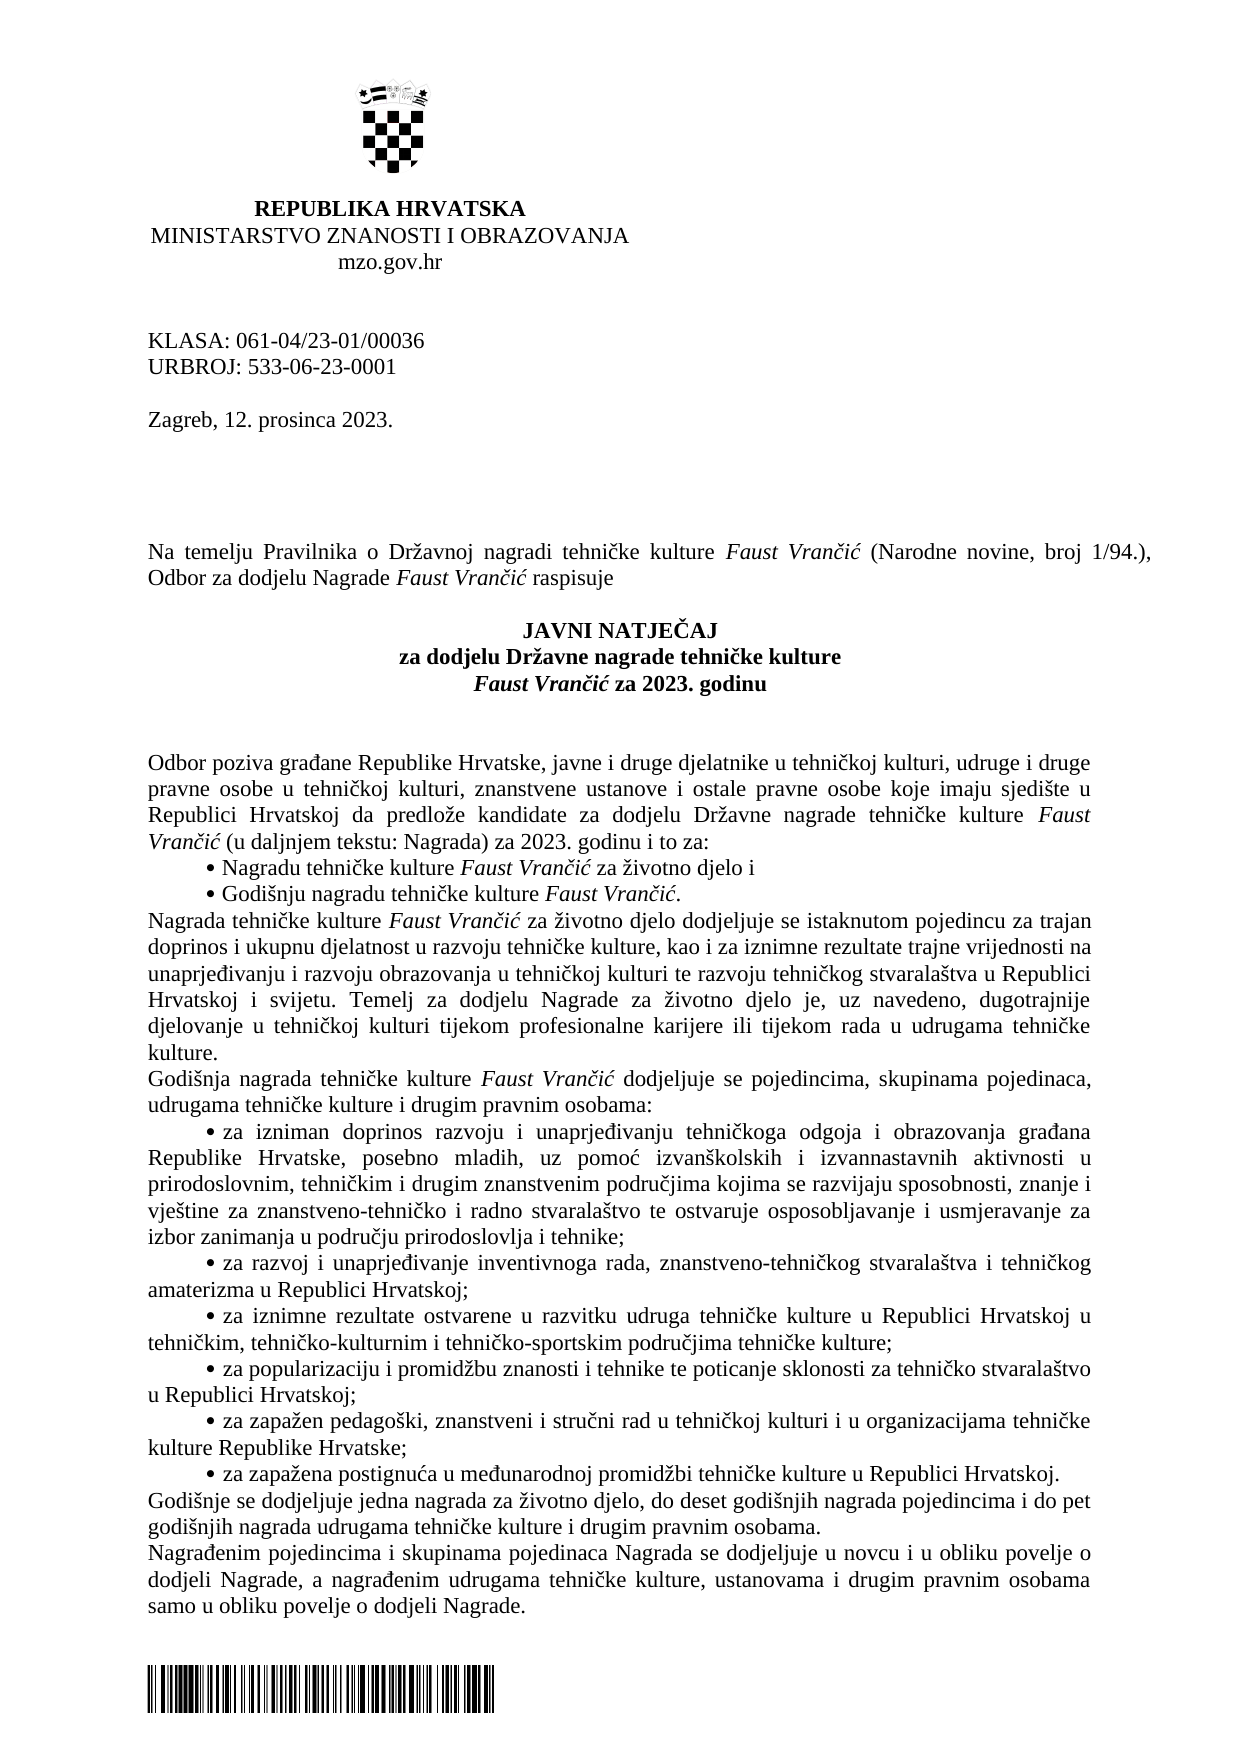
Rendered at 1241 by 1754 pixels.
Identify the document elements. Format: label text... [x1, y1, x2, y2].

text URBROJ: 533-06-23-0001 [148, 353, 1092, 380]
list Nagradu tehničke kulture Faust Vrančić za životno djelo i [207, 854, 1092, 881]
text KLASA: 061-04/23-01/00036 [148, 327, 1092, 353]
text Godišnje se dodjeljuje jedna nagrada za životno djelo, do deset godišnjih nagrada pojedincima i do pet godišnjih nagrada udrugama tehničke kulture i drugim pravnim osobama. [148, 1487, 1092, 1539]
text Nagrada tehničke kulture Faust Vrančić za životno djelo dodjeljuje se istaknutom pojedincu za trajan doprinos i ukupnu djelatnost u razvoju tehničke kulture, kao i za iznimne rezultate trajne vrijednosti na unaprjeđivanju i razvoju obrazovanja u tehničkoj kulturi te razvoju tehničkog stvaralaštva u Republici Hrvatskoj i svijetu. Temelj za dodjelu Nagrade za životno djelo je, uz navedeno, dugotrajnije djelovanje u tehničkoj kulturi tijekom profesionalne karijere ili tijekom rada u udrugama tehničke kulture. [148, 907, 1092, 1065]
text JAVNI NATJEČAJ za dodjelu Državne nagrade tehničke kulture Faust Vrančić za 2023. godinu [148, 617, 1092, 696]
text REPUBLIKA HRVATSKA [89, 195, 691, 222]
list za popularizaciju i promidžbu znanosti i tehnike te poticanje sklonosti za tehničko stvaralaštvo u Republici Hrvatskoj; [148, 1355, 1092, 1408]
text Zagreb, 12. prosinca 2023. [148, 406, 1092, 432]
text Na temelju Pravilnika o Državnoj nagradi tehničke kulture Faust Vrančić (Narodne novine, broj 1/94.), Odbor za dodjelu Nagrade Faust Vrančić raspisuje [148, 538, 1152, 591]
list za razvoj i unaprjeđivanje inventivnoga rada, znanstveno-tehničkog stvaralaštva i tehničkog amaterizma u Republici Hrvatskoj; [148, 1249, 1092, 1302]
text Odbor poziva građane Republike Hrvatske, javne i druge djelatnike u tehničkoj kulturi, udruge i druge pravne osobe u tehničkoj kulturi, znanstvene ustanove i ostale pravne osobe koje imaju sjedište u Republici Hrvatskoj da predlože kandidate za dodjelu Državne nagrade tehničke kulture Faust Vrančić (u daljnjem tekstu: Nagrada) za 2023. godinu i to za: [148, 749, 1092, 854]
list za zapažen pedagoški, znanstveni i stručni rad u tehničkoj kulturi i u organizacijama tehničke kulture Republike Hrvatske; [148, 1408, 1092, 1460]
picture [147, 1665, 494, 1713]
list za iznimne rezultate ostvarene u razvitku udruga tehničke kulture u Republici Hrvatskoj u tehničkim, tehničko-kulturnim i tehničko-sportskim područjima tehničke kulture; [148, 1302, 1092, 1355]
list Godišnju nagradu tehničke kulture Faust Vrančić. [207, 881, 1092, 907]
list za zapažena postignuća u međunarodnoj promidžbi tehničke kulture u Republici Hrvatskoj. [148, 1460, 1092, 1487]
text Nagrađenim pojedincima i skupinama pojedinaca Nagrada se dodjeljuje u novcu i u obliku povelje o dodjeli Nagrade, a nagrađenim udrugama tehničke kulture, ustanovama i drugim pravnim osobama samo u obliku povelje o dodjeli Nagrade. [148, 1539, 1092, 1618]
text mzo.gov.hr [89, 248, 691, 274]
list za izniman doprinos razvoju i unaprjeđivanju tehničkoga odgoja i obrazovanja građana Republike Hrvatske, posebno mladih, uz pomoć izvanškolskih i izvannastavnih aktivnosti u prirodoslovnim, tehničkim i drugim znanstvenim područjima kojima se razvijaju sposobnosti, znanje i vještine za znanstveno-tehničko i radno stvaralaštvo te ostvaruje osposobljavanje i usmjeravanje za izbor zanimanja u području prirodoslovlja i tehnike; [148, 1118, 1092, 1249]
text Godišnja nagrada tehničke kulture Faust Vrančić dodjeljuje se pojedincima, skupinama pojedinaca, udrugama tehničke kulture i drugim pravnim osobama: [148, 1065, 1092, 1118]
text MINISTARSTVO ZNANOSTI I OBRAZOVANJA [89, 222, 691, 248]
